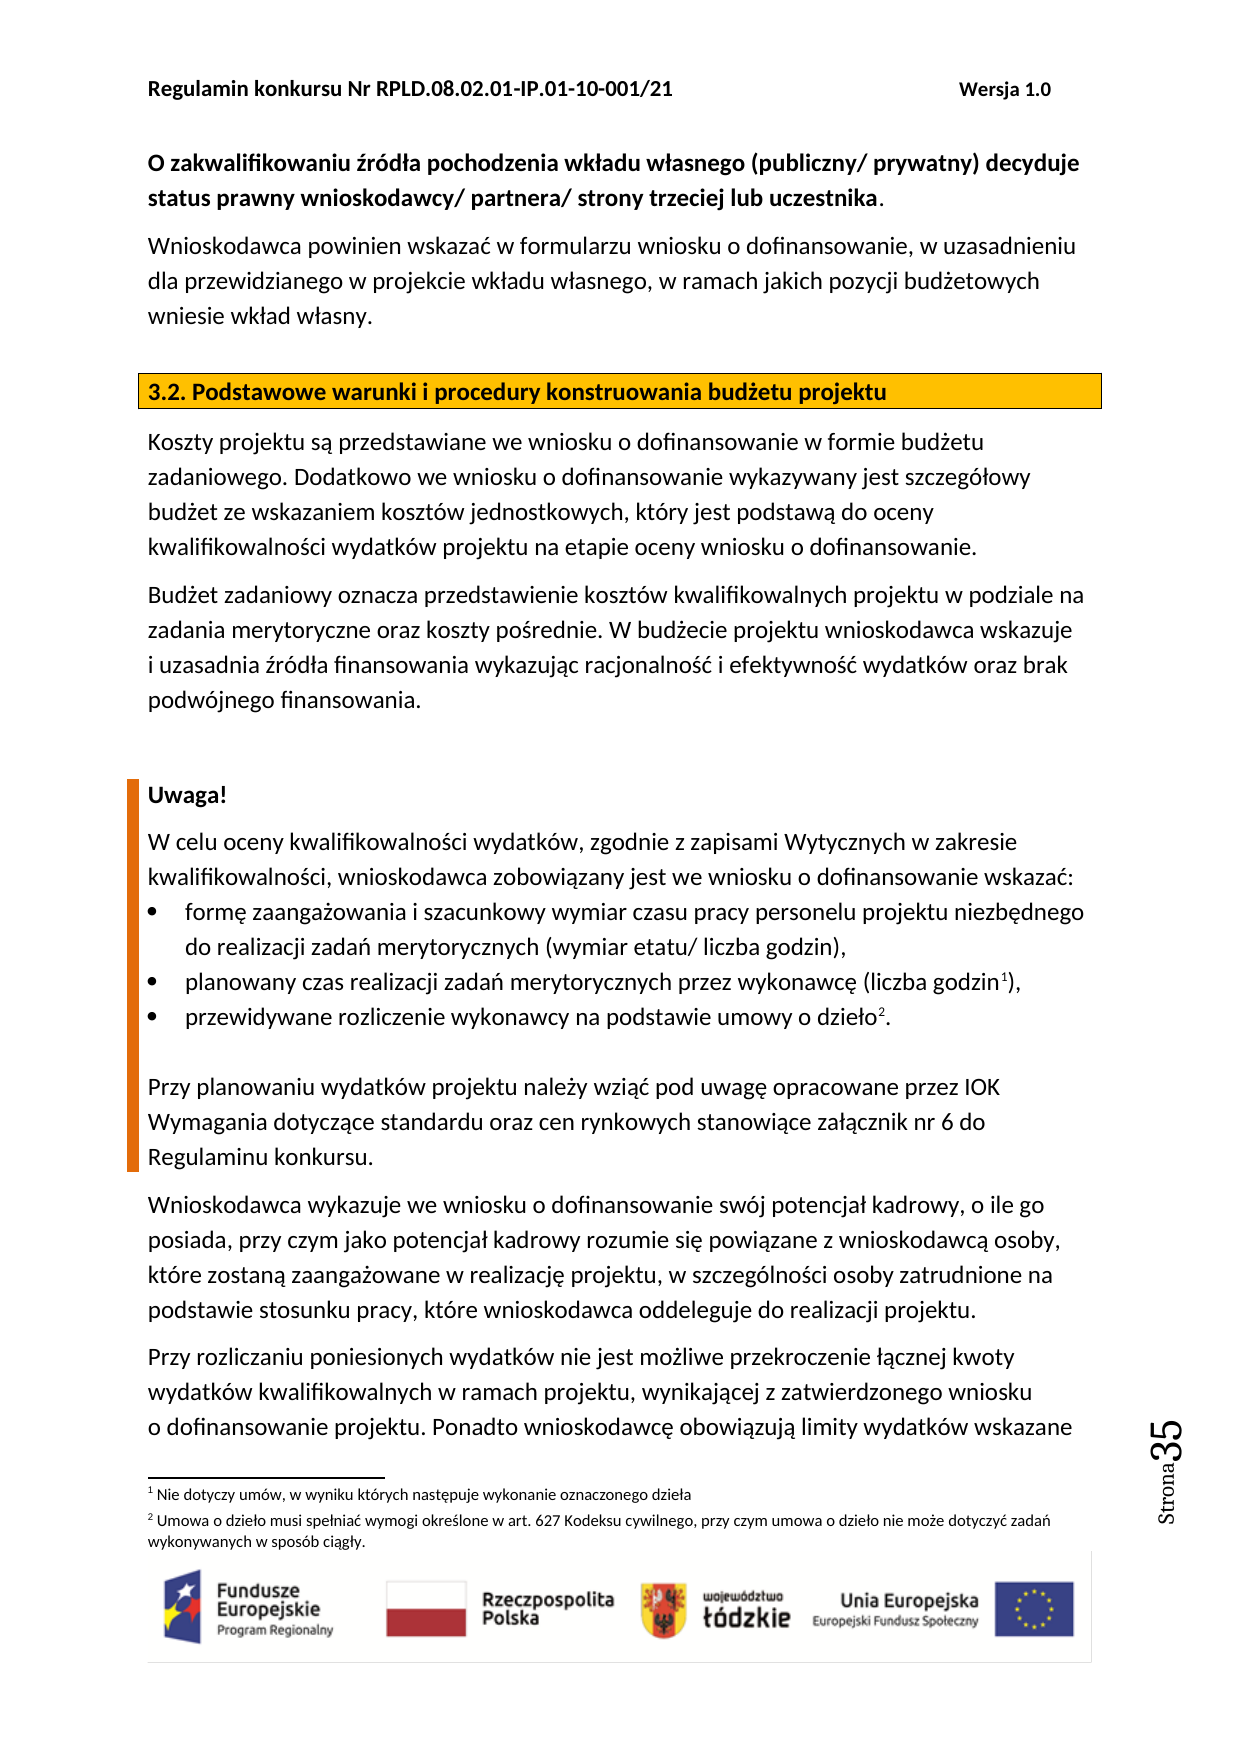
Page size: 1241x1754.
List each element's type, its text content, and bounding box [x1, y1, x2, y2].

list Podstawowe warunki i procedury konstruowania budżetu projektu [139, 374, 1101, 408]
text Wnioskodawca wykazuje we wniosku o dofinansowanie swój potencjał kadrowy, o ile go posiada, przy czym jako potencjał kadrowy rozumie się powiązane z wnioskodawcą osoby, które zostaną zaangażowane w realizację projektu, w szczególności osoby zatrudnione na podstawie stosunku pracy, które wnioskodawca oddeleguje do realizacji projektu. [148, 1189, 1093, 1324]
text O zakwalifikowaniu źródła pochodzenia wkładu własnego (publiczny/ prywatny) decyduje status prawny wnioskodawcy/ partnera/ strony trzeciej lub uczestnika. [148, 148, 1093, 213]
list planowany czas realizacji zadań merytorycznych przez wykonawcę (liczba godzin), [139, 966, 1093, 997]
picture [147, 1551, 1093, 1664]
text Budżet zadaniowy oznacza przedstawienie kosztów kwalifikowalnych projektu w podziale na zadania merytoryczne oraz koszty pośrednie. W budżecie projektu wnioskodawca wskazuje i uzasadnia źródła finansowania wykazując racjonalność i efektywność wydatków oraz brak podwójnego finansowania. [148, 579, 1093, 714]
text W celu oceny kwalifikowalności wydatków, zgodnie z zapisami Wytycznych w zakresie kwalifikowalności, wnioskodawca zobowiązany jest we wniosku o dofinansowanie wskazać: [139, 826, 1093, 892]
list przewidywane rozliczenie wykonawcy na podstawie umowy o dzieło. [139, 1001, 1093, 1032]
text Przy planowaniu wydatków projektu należy wziąć pod uwagę opracowane przez IOK Wymagania dotyczące standardu oraz cen rynkowych stanowiące załącznik nr 6 do Regulaminu konkursu. [139, 1071, 1093, 1172]
text Koszty projektu są przedstawiane we wniosku o dofinansowanie w formie budżetu zadaniowego. Dodatkowo we wniosku o dofinansowanie wykazywany jest szczegółowy budżet ze wskazaniem kosztów jednostkowych, który jest podstawą do oceny kwalifikowalności wydatków projektu na etapie oceny wniosku o dofinansowanie. [148, 426, 1093, 562]
text Uwaga! [139, 779, 1093, 809]
text Wnioskodawca powinien wskazać w formularzu wniosku o dofinansowanie, w uzasadnieniu dla przewidzianego w projekcie wkładu własnego, w ramach jakich pozycji budżetowych wniesie wkład własny. [148, 230, 1093, 331]
list formę zaangażowania i szacunkowy wymiar czasu pracy personelu projektu niezbędnego do realizacji zadań merytorycznych (wymiar etatu/ liczba godzin), [139, 896, 1093, 962]
